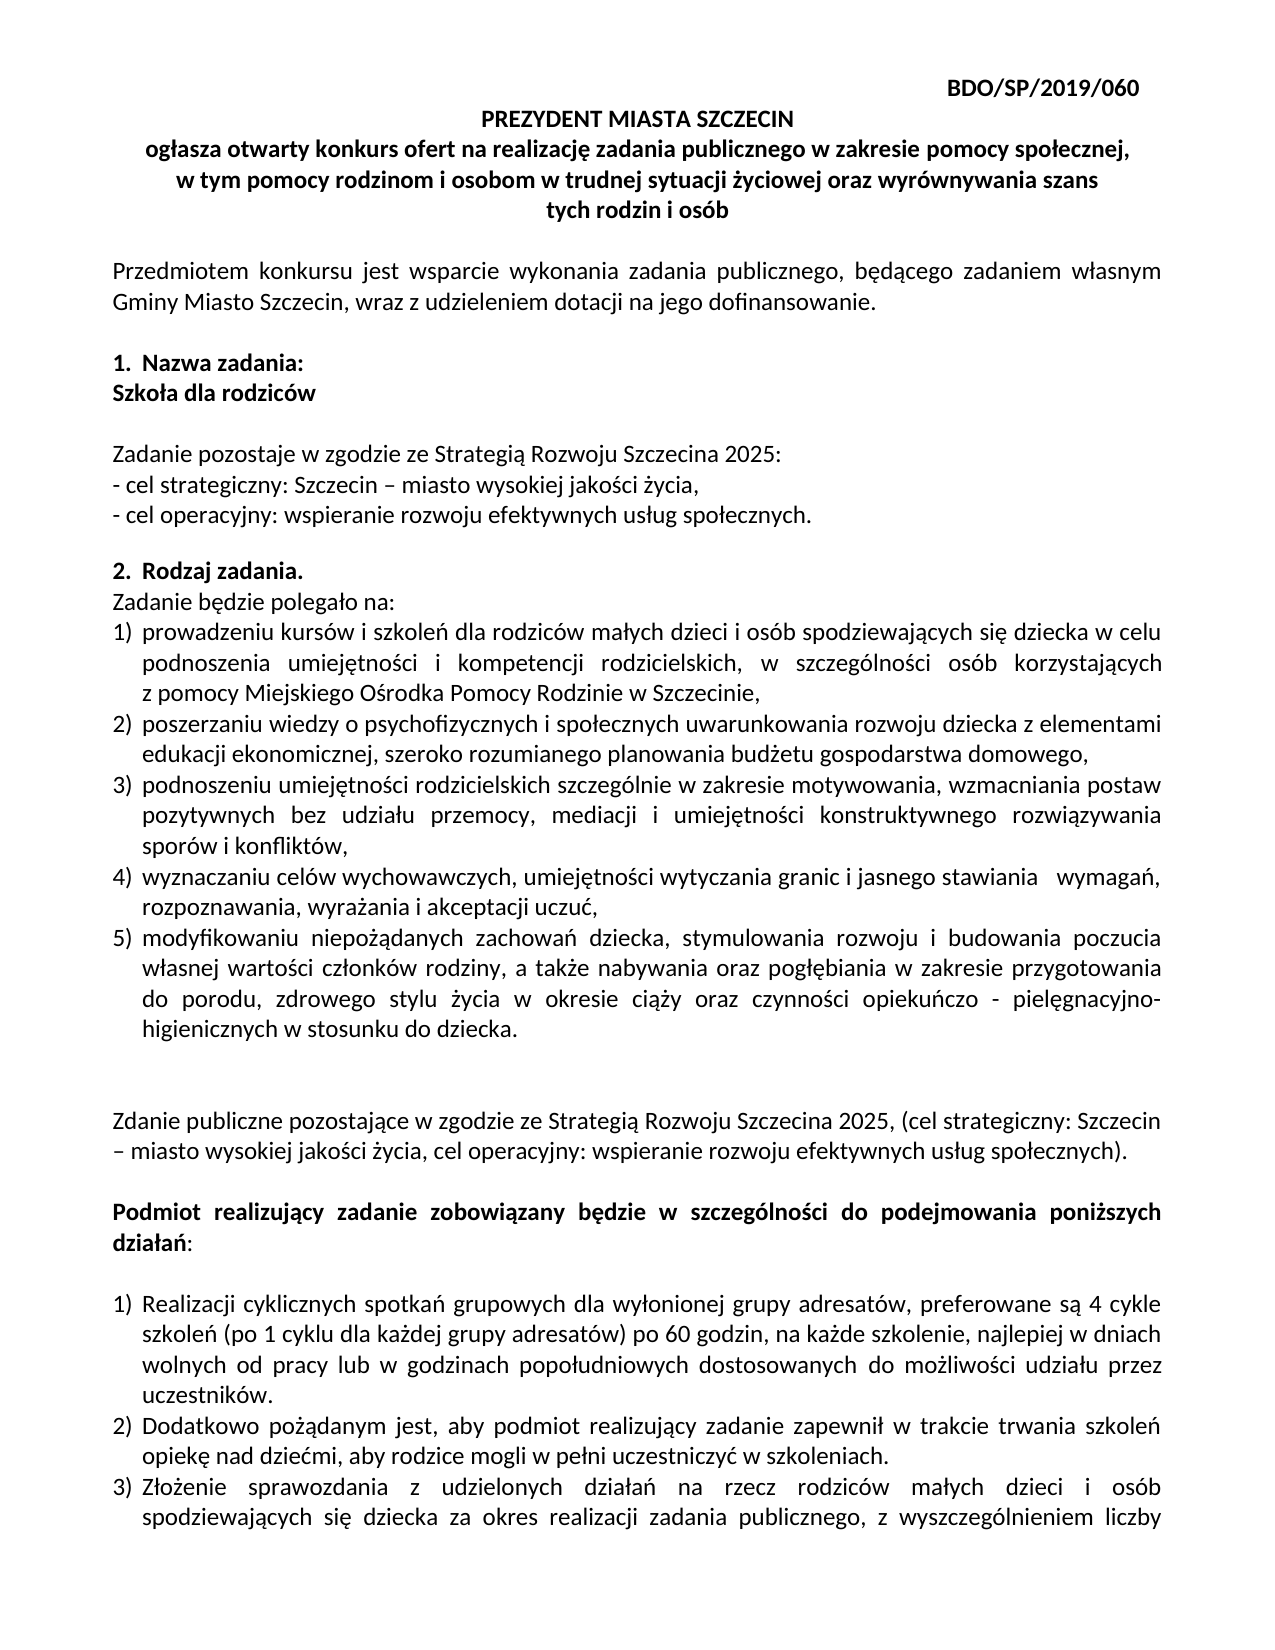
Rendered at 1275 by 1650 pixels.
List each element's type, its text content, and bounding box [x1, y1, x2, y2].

list Rodzaj zadania. [112, 555, 1163, 586]
text BDO/SP/2019/060 [112, 72, 1163, 103]
list podnoszeniu umiejętności rodzicielskich szczególnie w zakresie motywowania, wzmacniania postaw pozytywnych bez udziału przemocy, mediacji i umiejętności konstruktywnego rozwiązywania sporów i konfliktów, [112, 769, 1163, 861]
text Przedmiotem konkursu jest wsparcie wykonania zadania publicznego, będącego zadaniem własnym Gminy Miasto Szczecin, wraz z udzieleniem dotacji na jego dofinansowanie. [112, 255, 1163, 316]
list poszerzaniu wiedzy o psychofizycznych i społecznych uwarunkowania rozwoju dziecka z elementami edukacji ekonomicznej, szeroko rozumianego planowania budżetu gospodarstwa domowego, [112, 708, 1163, 769]
text ogłasza otwarty konkurs ofert na realizację zadania publicznego w zakresie pomocy społecznej, w tym pomocy rodzinom i osobom w trudnej sytuacji życiowej oraz wyrównywania szans [112, 133, 1163, 194]
list Nazwa zadania: [112, 347, 1163, 377]
list Realizacji cyklicznych spotkań grupowych dla wyłonionej grupy adresatów, preferowane są 4 cykle szkoleń (po 1 cyklu dla każdej grupy adresatów) po 60 godzin, na każde szkolenie, najlepiej w dniach wolnych od pracy lub w godzinach popołudniowych dostosowanych do możliwości udziału przez uczestników. [112, 1288, 1163, 1410]
text - cel strategiczny: Szczecin – miasto wysokiej jakości życia, [112, 469, 1163, 499]
text tych rodzin i osób [112, 194, 1163, 225]
text Zadanie pozostaje w zgodzie ze Strategią Rozwoju Szczecina 2025: [112, 438, 1163, 469]
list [112, 1471, 1163, 1532]
list modyfikowaniu niepożądanych zachowań dziecka, stymulowania rozwoju i budowania poczucia własnej wartości członków rodziny, a także nabywania oraz pogłębiania w zakresie przygotowania do porodu, zdrowego stylu życia w okresie ciąży oraz czynności opiekuńczo - pielęgnacyjno-higienicznych w stosunku do dziecka. [112, 922, 1163, 1044]
text PREZYDENT MIASTA SZCZECIN [112, 103, 1163, 133]
list Zdanie publiczne pozostające w zgodzie ze Strategią Rozwoju Szczecina 2025, (cel strategiczny: Szczecin – miasto wysokiej jakości życia, cel operacyjny: wspieranie rozwoju efektywnych usług społecznych). [112, 1105, 1163, 1166]
list Dodatkowo pożądanym jest, aby podmiot realizujący zadanie zapewnił w trakcie trwania szkoleń opiekę nad dziećmi, aby rodzice mogli w pełni uczestniczyć w szkoleniach. [112, 1410, 1163, 1471]
text Podmiot realizujący zadanie zobowiązany będzie w szczególności do podejmowania poniższych działań: [112, 1196, 1163, 1257]
text - cel operacyjny: wspieranie rozwoju efektywnych usług społecznych. [112, 499, 1163, 530]
list prowadzeniu kursów i szkoleń dla rodziców małych dzieci i osób spodziewających się dziecka w celu podnoszenia umiejętności i kompetencji rodzicielskich, w szczególności osób korzystających z pomocy Miejskiego Ośrodka Pomocy Rodzinie w Szczecinie, [112, 616, 1163, 708]
list wyznaczaniu celów wychowawczych, umiejętności wytyczania granic i jasnego stawiania wymagań, rozpoznawania, wyrażania i akceptacji uczuć, [112, 861, 1163, 922]
text Zadanie będzie polegało na: [112, 586, 1163, 616]
text Szkoła dla rodziców [112, 377, 1163, 408]
